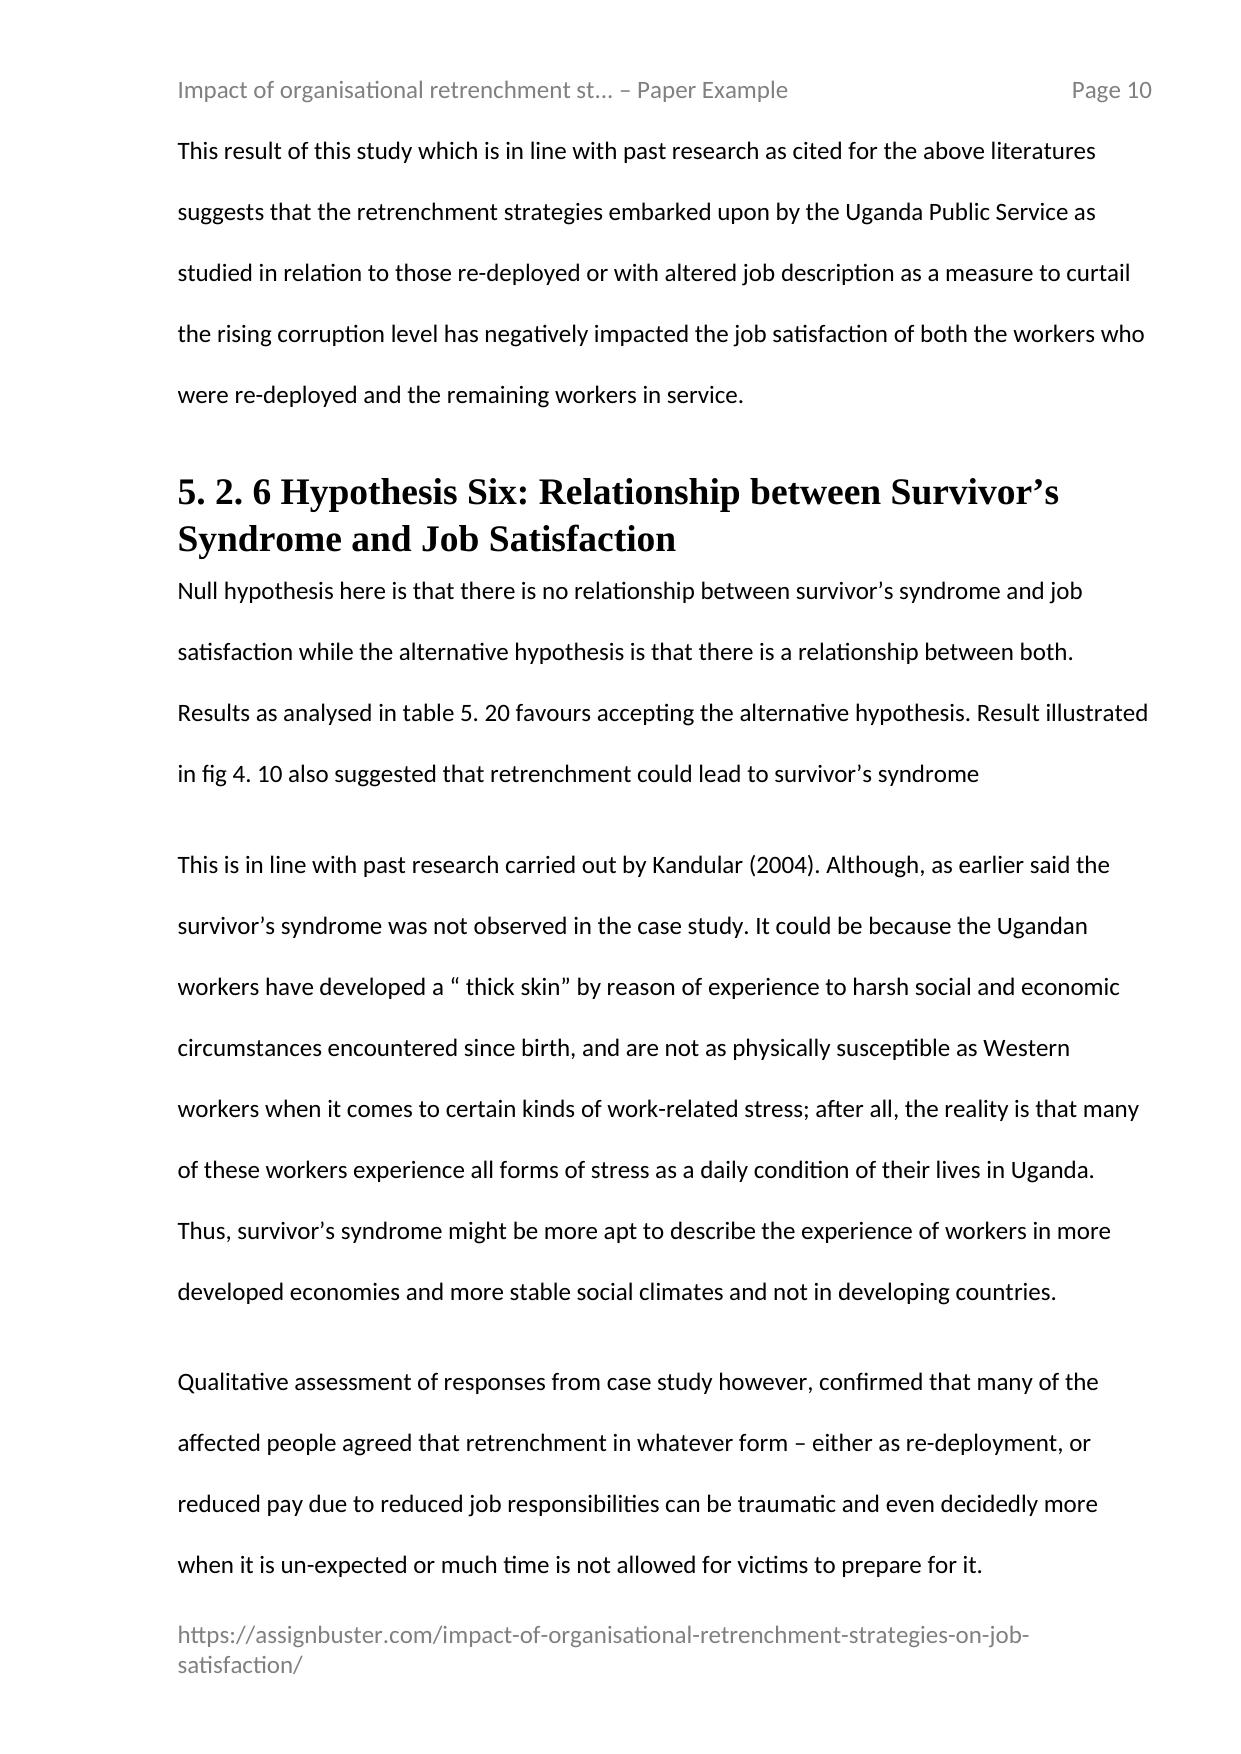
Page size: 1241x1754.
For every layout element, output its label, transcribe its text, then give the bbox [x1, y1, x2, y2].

text This is in line with past research carried out by Kandular (2004). Although, as earlier said the survivor’s syndrome was not observed in the case study. It could be because the Ugandan workers have developed a “ thick skin” by reason of experience to harsh social and economic circumstances encountered since birth, and are not as physically susceptible as Western workers when it comes to certain kinds of work-related stress; after all, the reality is that many of these workers experience all forms of stress as a daily condition of their lives in Uganda. Thus, survivor’s syndrome might be more apt to describe the experience of workers in more developed economies and more stable social climates and not in developing countries. [177, 849, 1152, 1307]
text Null hypothesis here is that there is no relationship between survivor’s syndrome and job satisfaction while the alternative hypothesis is that there is a relationship between both. Results as analysed in table 5. 20 favours accepting the alternative hypothesis. Result illustrated in fig 4. 10 also suggested that retrenchment could lead to survivor’s syndrome [177, 575, 1152, 789]
subtitle 5. 2. 6 Hypothesis Six: Relationship between Survivor’s Syndrome and Job Satisfaction [177, 469, 1152, 559]
text This result of this study which is in line with past research as cited for the above literatures suggests that the retrenchment strategies embarked upon by the Uganda Public Service as studied in relation to those re-deployed or with altered job description as a measure to curtail the rising corruption level has negatively impacted the job satisfaction of both the workers who were re-deployed and the remaining workers in service. [177, 135, 1152, 409]
text Qualitative assessment of responses from case study however, confirmed that many of the affected people agreed that retrenchment in whatever form – either as re-deployment, or reduced pay due to reduced job responsibilities can be traumatic and even decidedly more when it is un-expected or much time is not allowed for victims to prepare for it. [177, 1367, 1152, 1580]
